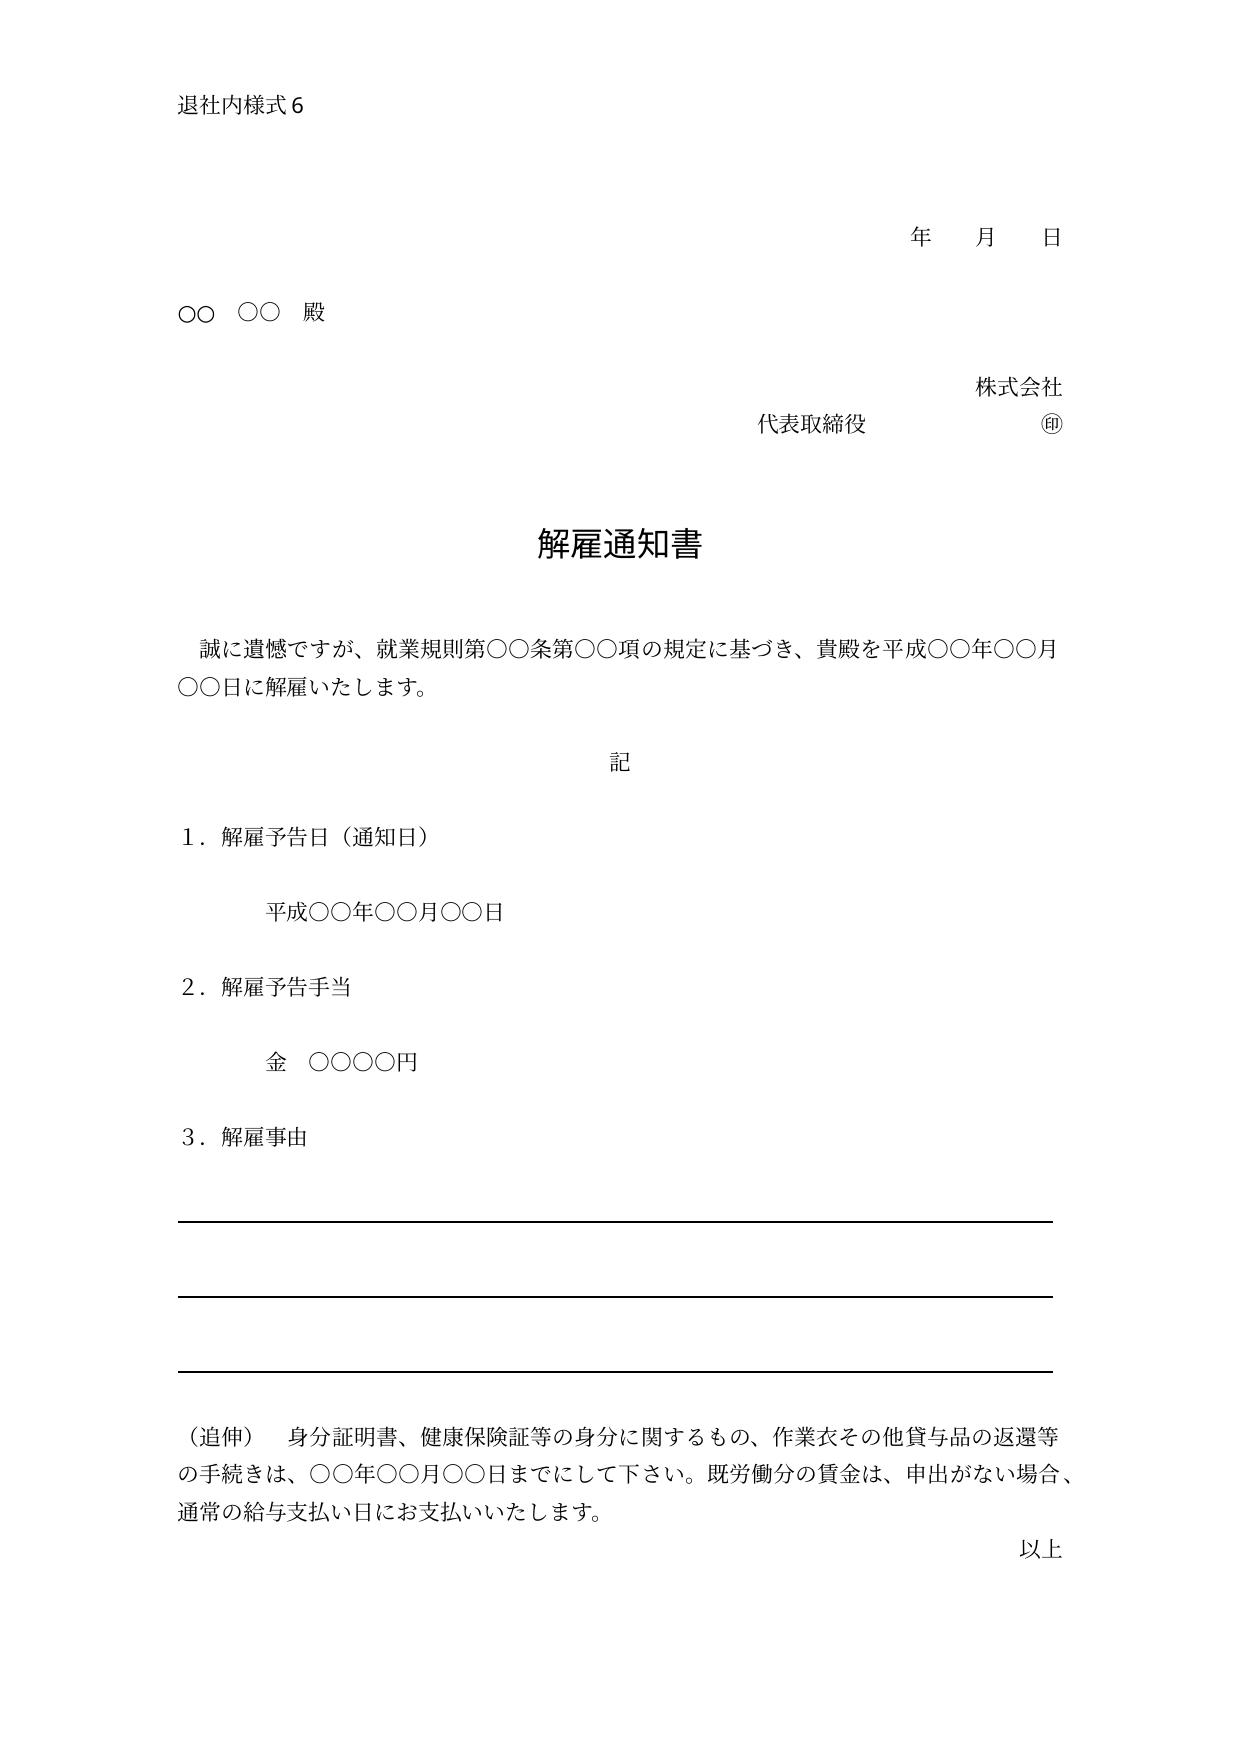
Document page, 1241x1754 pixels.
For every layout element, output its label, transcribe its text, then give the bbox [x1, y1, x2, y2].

text 代表取締役 ㊞ [177, 404, 1063, 442]
text ３．解雇事由 [177, 1117, 1063, 1154]
text 年 月 日 [177, 217, 1063, 254]
text 平成○○年○○月○○日 [177, 892, 1063, 929]
text ○○ ○○ 殿 [177, 292, 1063, 329]
text 誠に遺憾ですが、就業規則第○○条第○○項の規定に基づき、貴殿を平成○○年○○月○○日に解雇いたします。 [177, 629, 1063, 704]
text ２．解雇予告手当 [177, 967, 1063, 1004]
title 解雇通知書 [177, 504, 1063, 579]
subtitle 記 [177, 742, 1063, 779]
text 以上 [177, 1529, 1063, 1567]
text （追伸） 身分証明書、健康保険証等の身分に関するもの、作業衣その他貸与品の返還等の手続きは、○○年○○月○○日までにして下さい。既労働分の賃金は、申出がない場合、通常の給与支払い日にお支払いいたします。 [177, 1417, 1063, 1529]
text 金 ○○○○円 [177, 1042, 1063, 1079]
text 株式会社 [177, 367, 1063, 404]
text １．解雇予告日（通知日） [177, 817, 1063, 854]
